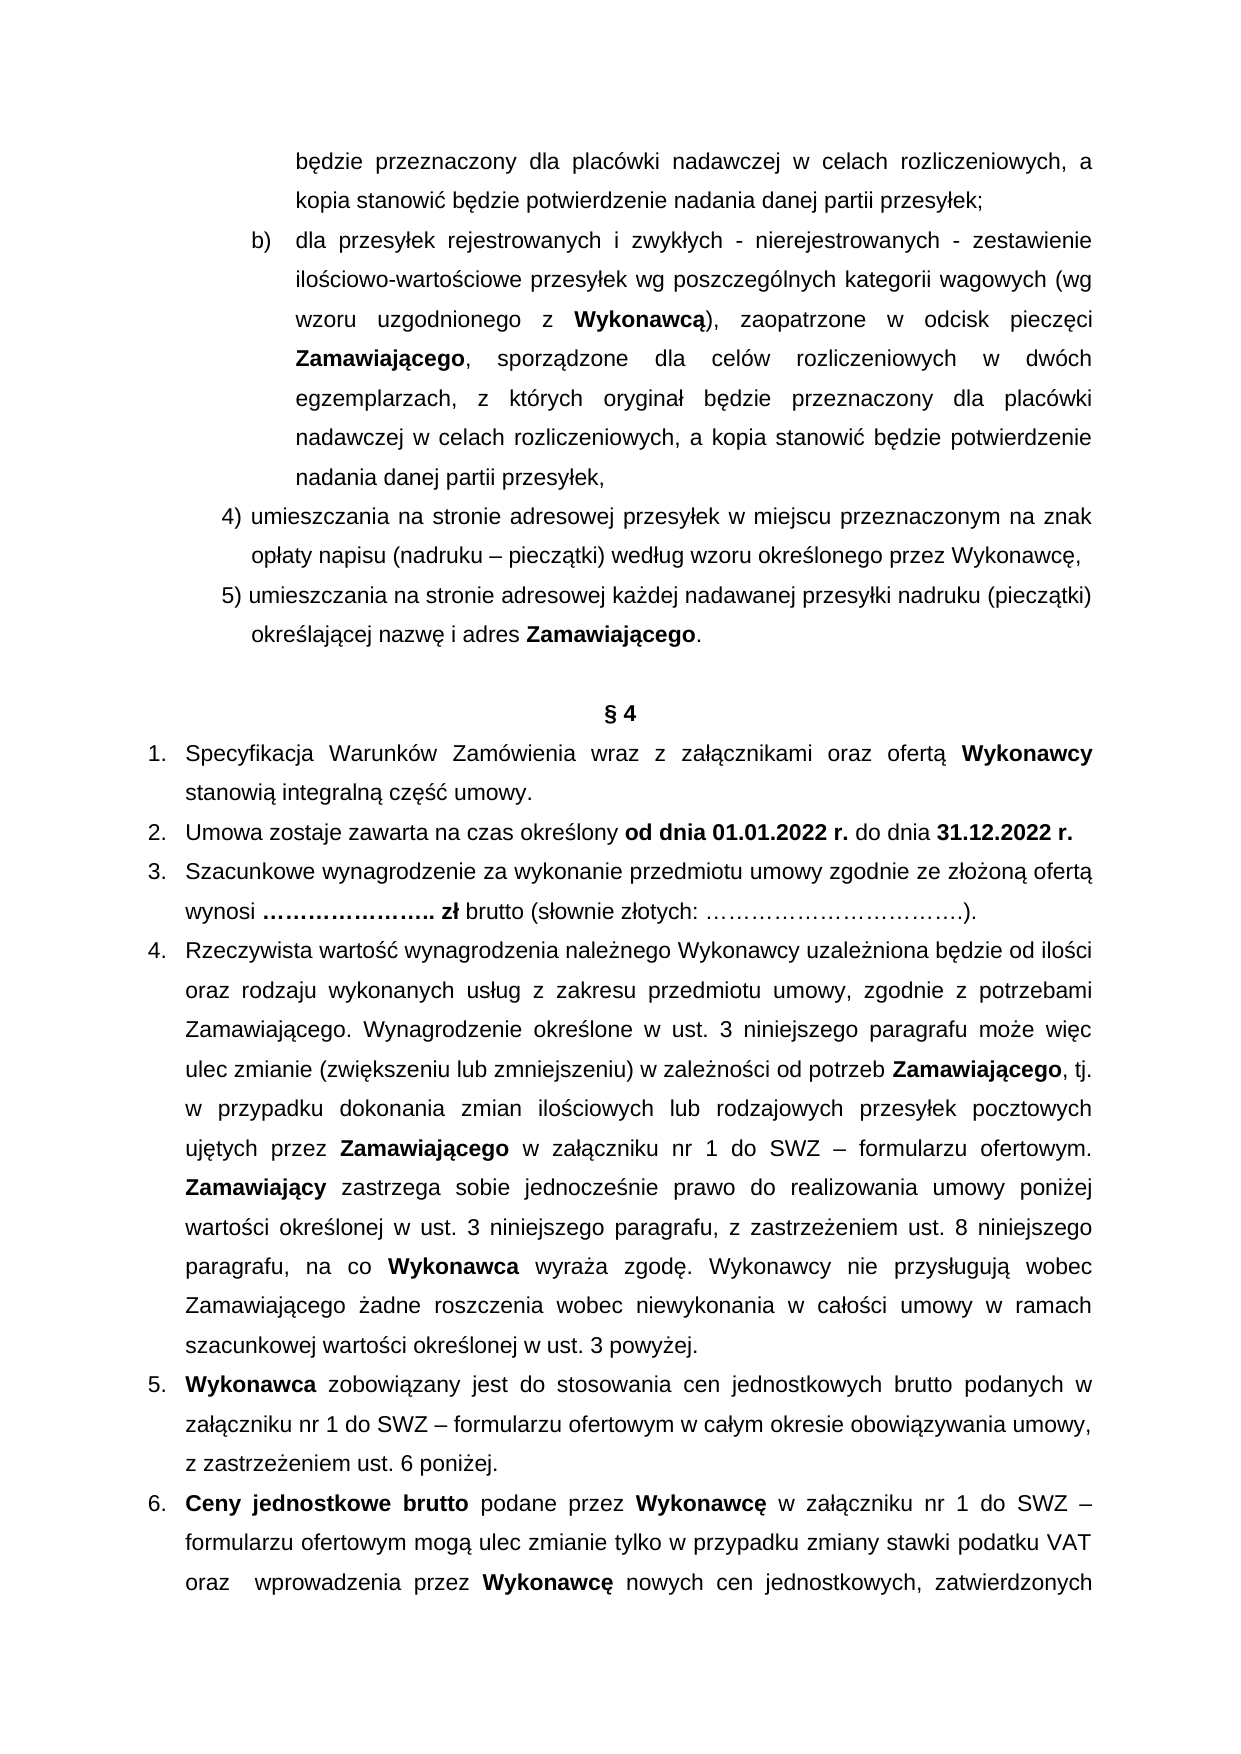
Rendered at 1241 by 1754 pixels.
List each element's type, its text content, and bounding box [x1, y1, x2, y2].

list Umowa zostaje zawarta na czas określony od dnia 01.01.2022 r. do dnia 31.12.2022 r. [148, 819, 1093, 845]
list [148, 1490, 1093, 1595]
list Szacunkowe wynagrodzenie za wykonanie przedmiotu umowy zgodnie ze złożoną ofertą wynosi ………………….. zł brutto (słownie złotych: …………………………….). [148, 858, 1093, 924]
text § 4 [148, 700, 1093, 727]
list Rzeczywista wartość wynagrodzenia należnego Wykonawcy uzależniona będzie od ilości oraz rodzaju wykonanych usług z zakresu przedmiotu umowy, zgodnie z potrzebami Zamawiającego. Wynagrodzenie określone w ust. 3 niniejszego paragrafu może więc ulec zmianie (zwiększeniu lub zmniejszeniu) w zależności od potrzeb Zamawiającego, tj. w przypadku dokonania zmian ilościowych lub rodzajowych przesyłek pocztowych ujętych przez Zamawiającego w załączniku nr 1 do SWZ – formularzu ofertowym. Zamawiający zastrzega sobie jednocześnie prawo do realizowania umowy poniżej wartości określonej w ust. 3 niniejszego paragrafu, z zastrzeżeniem ust. 8 niniejszego paragrafu, na co Wykonawca wyraża zgodę. Wykonawcy nie przysługują wobec Zamawiającego żadne roszczenia wobec niewykonania w całości umowy w ramach szacunkowej wartości określonej w ust. 3 powyżej. [148, 937, 1093, 1358]
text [251, 148, 1093, 213]
list Wykonawca zobowiązany jest do stosowania cen jednostkowych brutto podanych w załączniku nr 1 do SWZ – formularzu ofertowym w całym okresie obowiązywania umowy, z zastrzeżeniem ust. 6 poniżej. [148, 1371, 1093, 1477]
text 5) umieszczania na stronie adresowej każdej nadawanej przesyłki nadruku (pieczątki) określającej nazwę i adres Zamawiającego. [221, 582, 1093, 648]
text 4) umieszczania na stronie adresowej przesyłek w miejscu przeznaczonym na znak opłaty napisu (nadruku – pieczątki) według wzoru określonego przez Wykonawcę, [221, 503, 1093, 569]
text b) dla przesyłek rejestrowanych i zwykłych - nierejestrowanych - zestawienie ilościowo-wartościowe przesyłek wg poszczególnych kategorii wagowych (wg wzoru uzgodnionego z Wykonawcą), zaopatrzone w odcisk pieczęci Zamawiającego, sporządzone dla celów rozliczeniowych w dwóch egzemplarzach, z których oryginał będzie przeznaczony dla placówki nadawczej w celach rozliczeniowych, a kopia stanowić będzie potwierdzenie nadania danej partii przesyłek, [251, 227, 1093, 490]
list Specyfikacja Warunków Zamówienia wraz z załącznikami oraz ofertą Wykonawcy stanowią integralną część umowy. [148, 740, 1093, 806]
